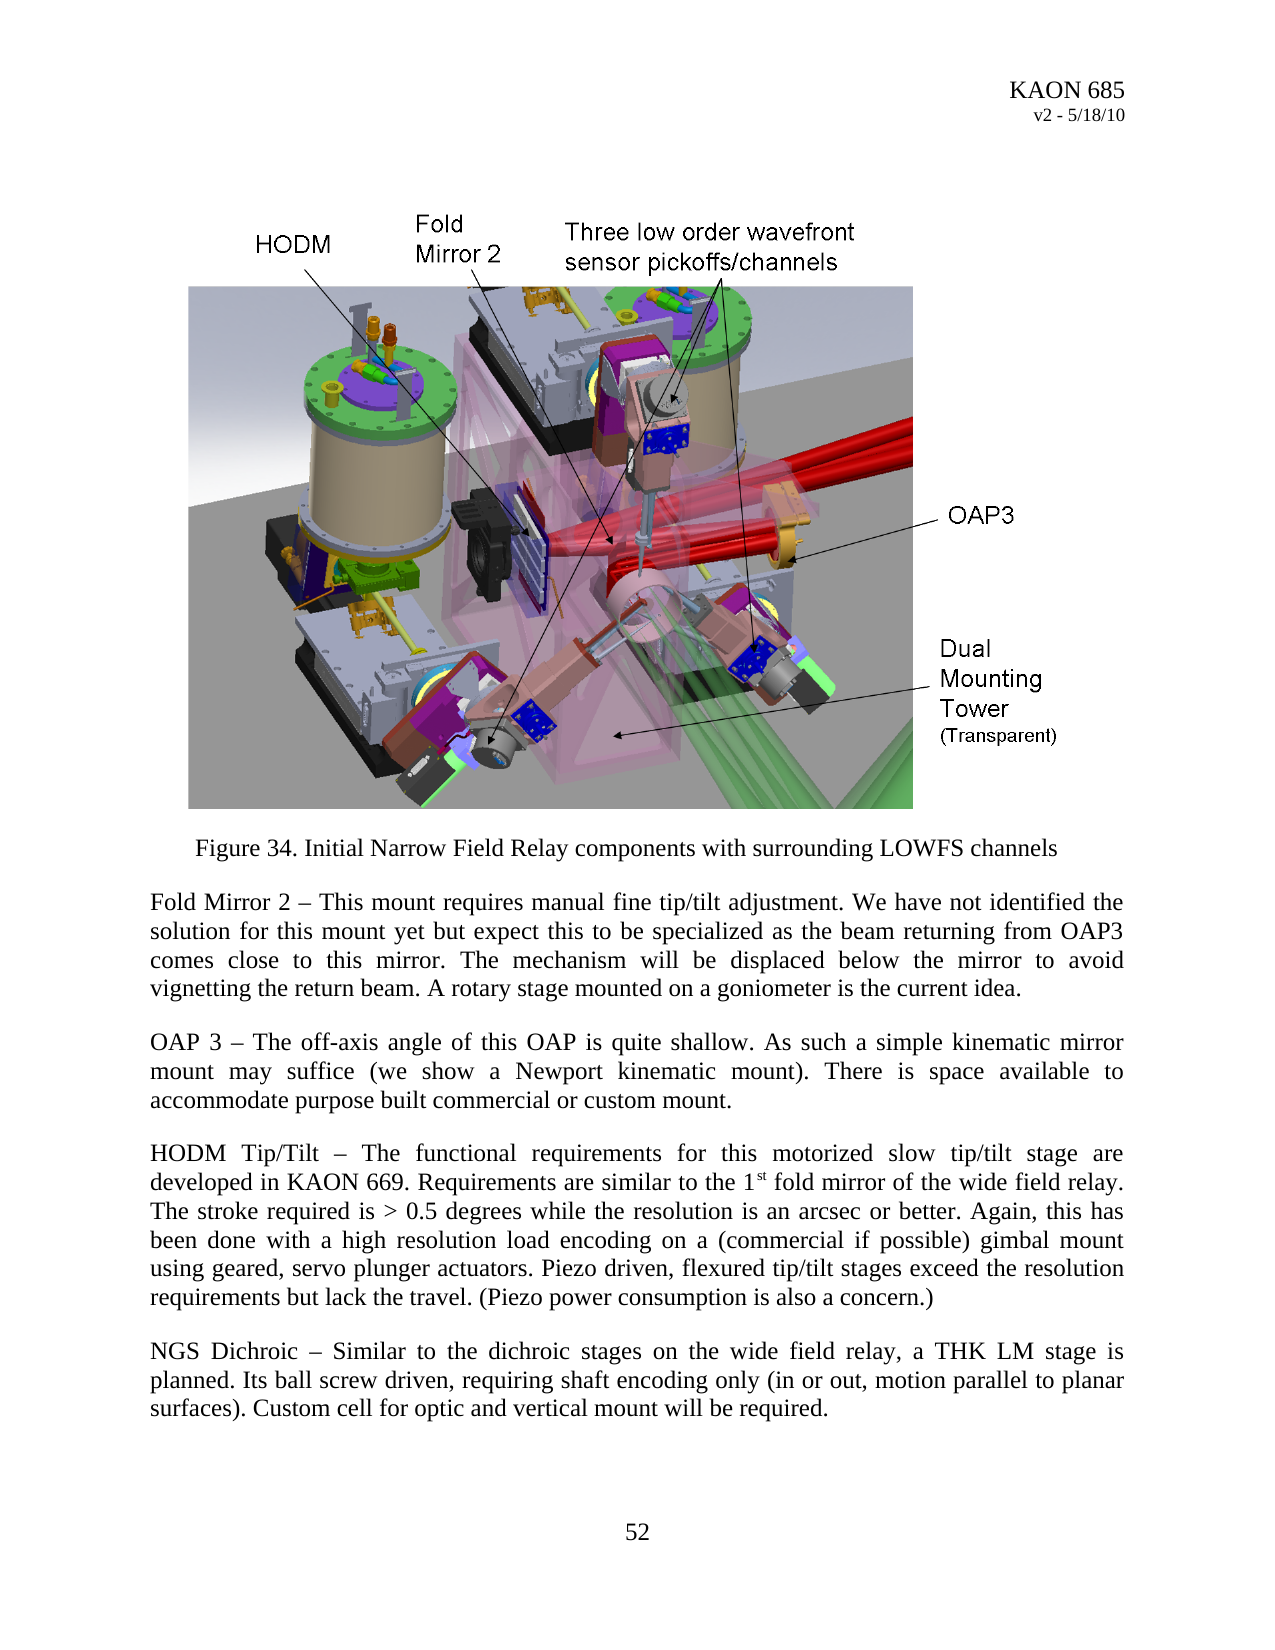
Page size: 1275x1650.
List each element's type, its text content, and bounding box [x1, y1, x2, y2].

text Fold Mirror 2 – This mount requires manual fine tip/tilt adjustment. We have not identified the solution for this mount yet but expect this to be specialized as the beam returning from OAP3 comes close to this mirror. The mechanism will be displaced below the mirror to avoid vignetting the return beam. A rotary stage mounted on a goniometer is the current idea. [150, 887, 1125, 1002]
text NGS Dichroic – Similar to the dichroic stages on the wide field relay, a THK LM stage is planned. Its ball screw driven, requiring shaft encoding only (in or out, motion parallel to planar surfaces). Custom cell for optic and vertical mount will be required. [150, 1336, 1125, 1422]
text OAP 3 – The off-axis angle of this OAP is quite shallow. As such a simple kinematic mirror mount may suffice (we show a Newport kinematic mount). There is space available to accommodate purpose built commercial or custom mount. [150, 1027, 1125, 1113]
text HODM Tip/Tilt – The functional requirements for this motorized slow tip/tilt stage are developed in KAON 669. Requirements are similar to the 1st fold mirror of the wide field relay. The stroke required is > 0.5 degrees while the resolution is an arcsec or better. Again, this has been done with a high resolution load encoding on a (commercial if possible) gimbal mount using geared, servo plunger actuators. Piezo driven, flexured tip/tilt stages exceed the resolution requirements but lack the travel. (Piezo power consumption is also a concern.) [150, 1138, 1125, 1311]
picture [188, 203, 1087, 809]
